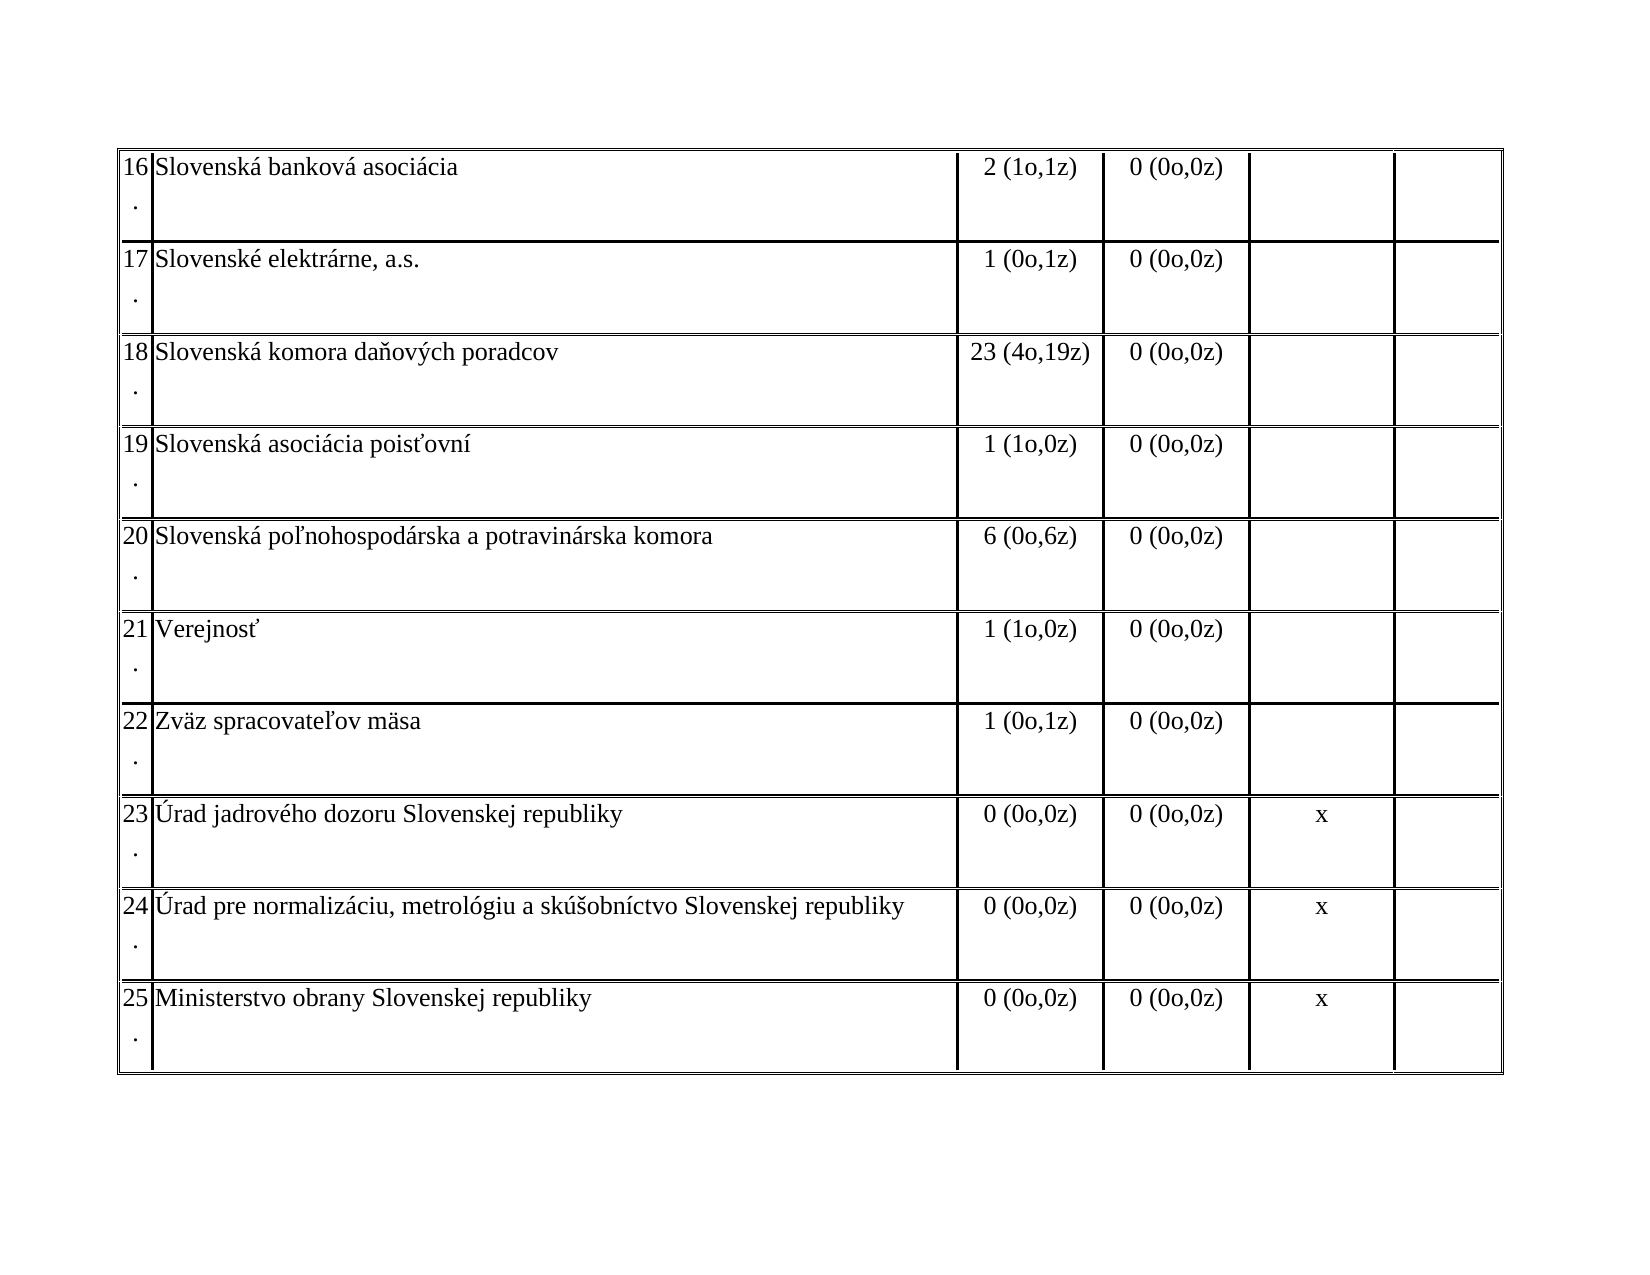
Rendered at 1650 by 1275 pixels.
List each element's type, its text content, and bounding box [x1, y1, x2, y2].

table_cell 6 (0o,6z) [959, 521, 1102, 609]
table_cell [1396, 702, 1501, 794]
table_cell 0 (0o,0z) [1103, 983, 1249, 1072]
table_cell [1394, 151, 1501, 240]
table_cell 0 (0o,0z) [1103, 151, 1249, 240]
table_cell [1394, 425, 1502, 517]
table_cell [1396, 332, 1501, 425]
table_cell 23 (4o,19z) [959, 336, 1102, 425]
table_cell 19. [118, 425, 152, 517]
table_cell Slovenské elektrárne, a.s. [154, 243, 956, 332]
table_cell 0 (0o,0z) [1105, 336, 1248, 425]
table_cell Ministerstvo obrany Slovenskej republiky [152, 983, 957, 1072]
table_cell Zväz spracovateľov mäsa [154, 705, 956, 794]
table_cell 22. [120, 702, 151, 794]
table_cell x [1249, 983, 1394, 1072]
table_cell 0 (0o,0z) [1105, 428, 1248, 517]
table_cell 0 (0o,0z) [1105, 798, 1248, 887]
table_cell [1251, 428, 1393, 517]
table_cell [1251, 613, 1393, 702]
table_cell [1394, 887, 1502, 979]
table_cell 21. [120, 610, 151, 702]
table_cell 24. [118, 887, 152, 979]
table_cell 1 (0o,1z) [959, 705, 1102, 794]
table_cell 1 (0o,1z) [959, 243, 1102, 332]
table_cell 2 (1o,1z) [957, 151, 1103, 240]
table_cell Slovenská poľnohospodárska a potravinárska komora [154, 521, 956, 609]
table_cell [1251, 336, 1393, 425]
table_cell 18. [120, 332, 151, 425]
table_cell [1396, 794, 1501, 887]
table_cell 16. [120, 151, 152, 240]
table_cell [1396, 240, 1501, 332]
table_cell 0 (0o,0z) [1105, 613, 1248, 702]
table_cell Slovenská asociácia poisťovní [154, 428, 956, 517]
table_cell 20. [120, 517, 151, 609]
table_cell [1251, 243, 1393, 332]
table_cell 0 (0o,0z) [959, 890, 1102, 979]
table_cell x [1251, 798, 1393, 887]
table_cell 0 (0o,0z) [1105, 890, 1248, 979]
table_cell 0 (0o,0z) [959, 798, 1102, 887]
table_cell 0 (0o,0z) [957, 983, 1103, 1072]
table_cell 0 (0o,0z) [1105, 243, 1248, 332]
table_cell [1396, 517, 1501, 609]
table_cell Úrad jadrového dozoru Slovenskej republiky [154, 798, 956, 887]
table_cell [1249, 149, 1394, 240]
table_cell [1251, 705, 1393, 794]
table_cell 17. [120, 240, 151, 332]
table_cell x [1251, 890, 1393, 979]
table_cell Úrad pre normalizáciu, metrológiu a skúšobníctvo Slovenskej republiky [154, 890, 956, 979]
table_cell [1396, 610, 1501, 702]
table_cell 1 (1o,0z) [959, 428, 1102, 517]
table_cell 25. [120, 979, 152, 1072]
table_cell Slovenská banková asociácia [152, 151, 957, 240]
table_cell Verejnosť [154, 613, 956, 702]
table_cell 23. [120, 794, 151, 887]
table_cell Slovenská komora daňových poradcov [154, 336, 956, 425]
table_cell [1394, 979, 1501, 1072]
table_cell [1251, 521, 1393, 609]
table_cell 0 (0o,0z) [1105, 705, 1248, 794]
table_cell 0 (0o,0z) [1105, 521, 1248, 609]
table_cell 1 (1o,0z) [959, 613, 1102, 702]
